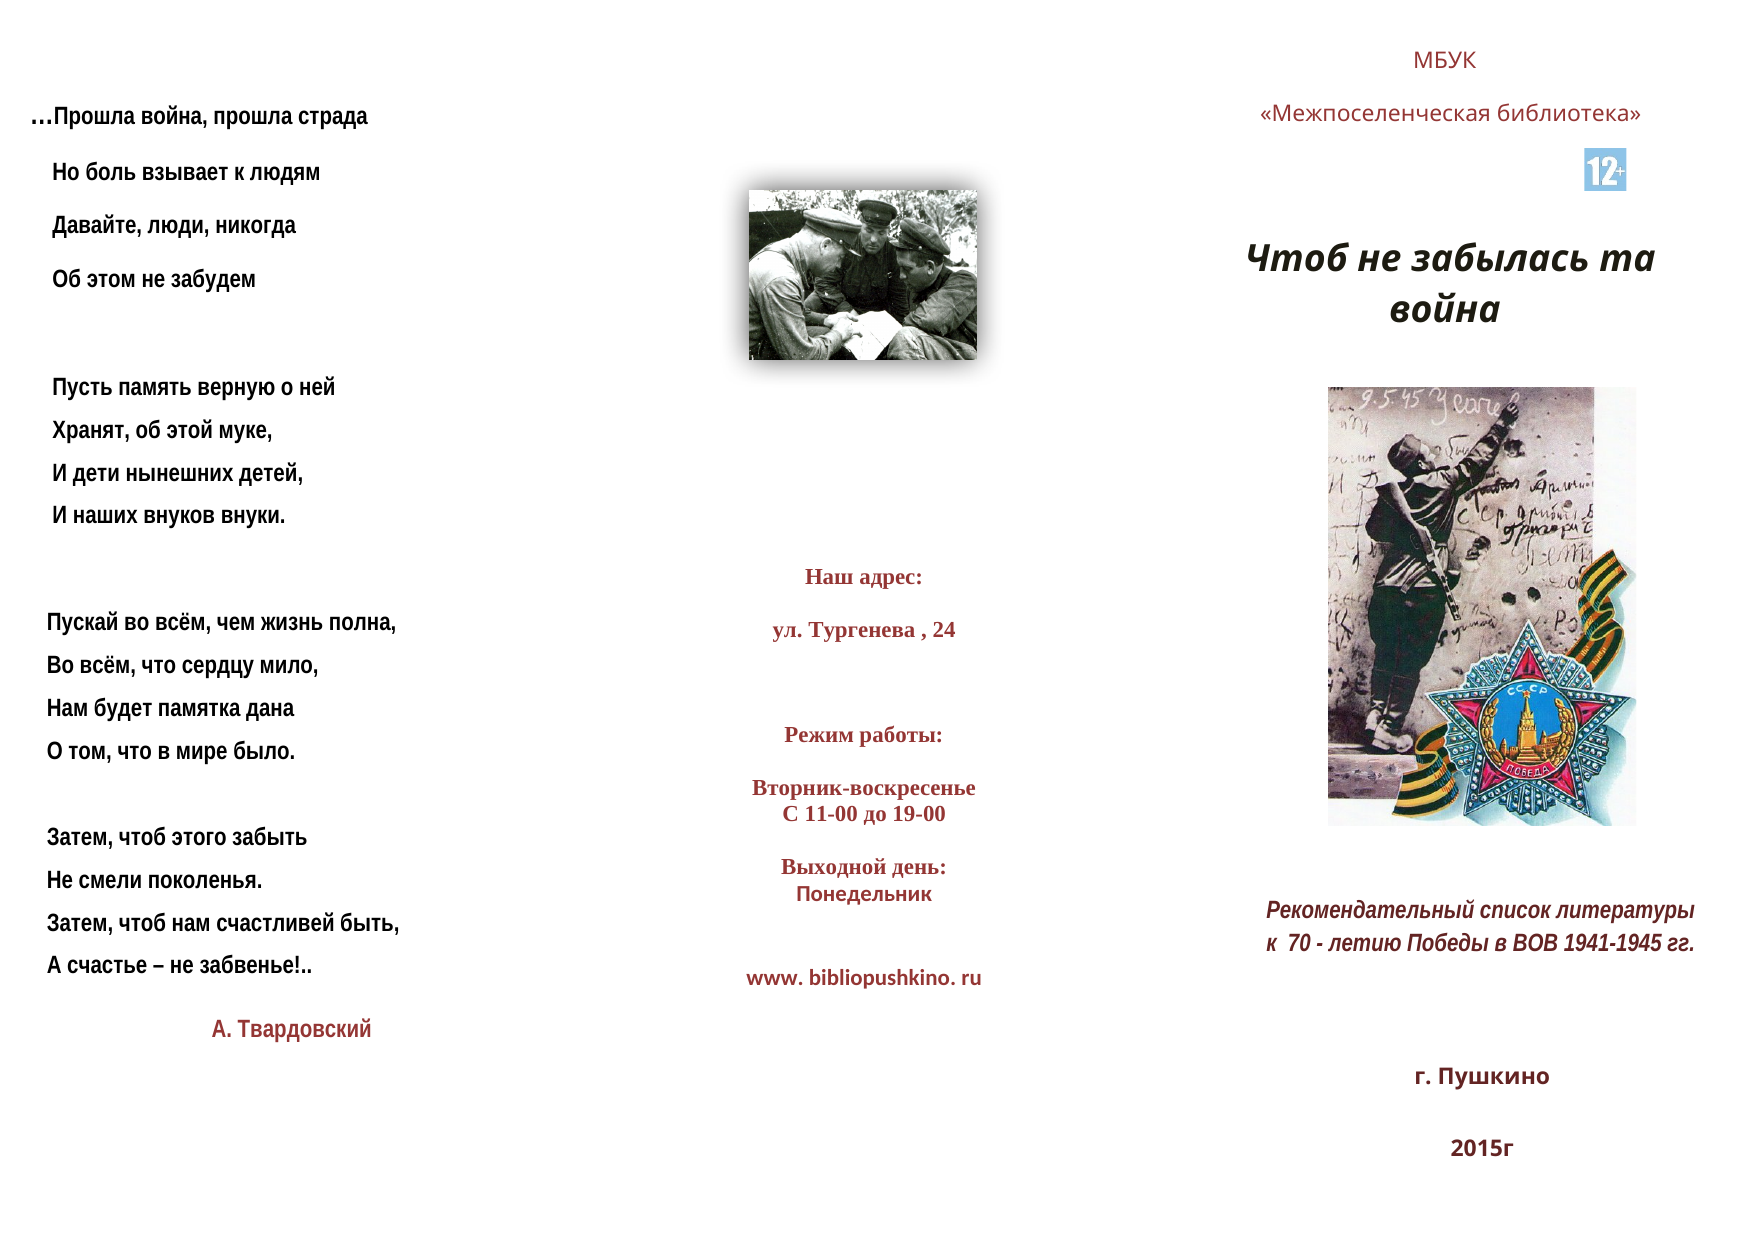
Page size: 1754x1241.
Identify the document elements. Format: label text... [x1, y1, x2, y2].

list Рекомендательный список литературы к 70 - летию Победы в ВОВ 1941-1945 гг. [1266, 895, 1698, 957]
list С 11-00 до 19-00 [610, 800, 1117, 827]
list Вторник-воскресенье [610, 774, 1117, 800]
text А. Твардовский [29, 1014, 537, 1043]
text Чтоб не забылась та война [1191, 232, 1698, 334]
text Пускай во всём, чем жизнь полна, Во всём, что сердцу мило, Нам будет памятка дана О том, что в мире было. Затем, чтоб этого забыть Не смели поколенья. Затем, чтоб нам счастливей быть, А счастье – не забвенье!.. [29, 564, 537, 979]
list Режим работы: [610, 721, 1117, 748]
text Давайте, люди, никогда [29, 210, 537, 239]
list Выходной день: [610, 853, 1117, 879]
picture [1584, 148, 1627, 191]
text «Межпоселенческая библиотека» [1191, 96, 1698, 128]
text …Прошла война, прошла страда [29, 97, 537, 131]
text Но боль взывает к людям [29, 157, 537, 185]
picture [1328, 387, 1637, 826]
list 2015г [1266, 1132, 1698, 1163]
list Понедельник [610, 879, 1117, 907]
list г. Пушкино [1266, 1060, 1698, 1091]
list www. bibliopushkino. ru [610, 963, 1117, 991]
text Об этом не забудем [29, 264, 537, 293]
text Пусть память верную о ней Хранят, об этой муке, И дети нынешних детей, И наших внуков внуки. [29, 372, 537, 529]
list Наш адрес: [610, 563, 1117, 589]
picture [749, 190, 977, 360]
list ул. Тургенева , 24 [610, 616, 1117, 642]
text МБУК [1191, 44, 1698, 76]
